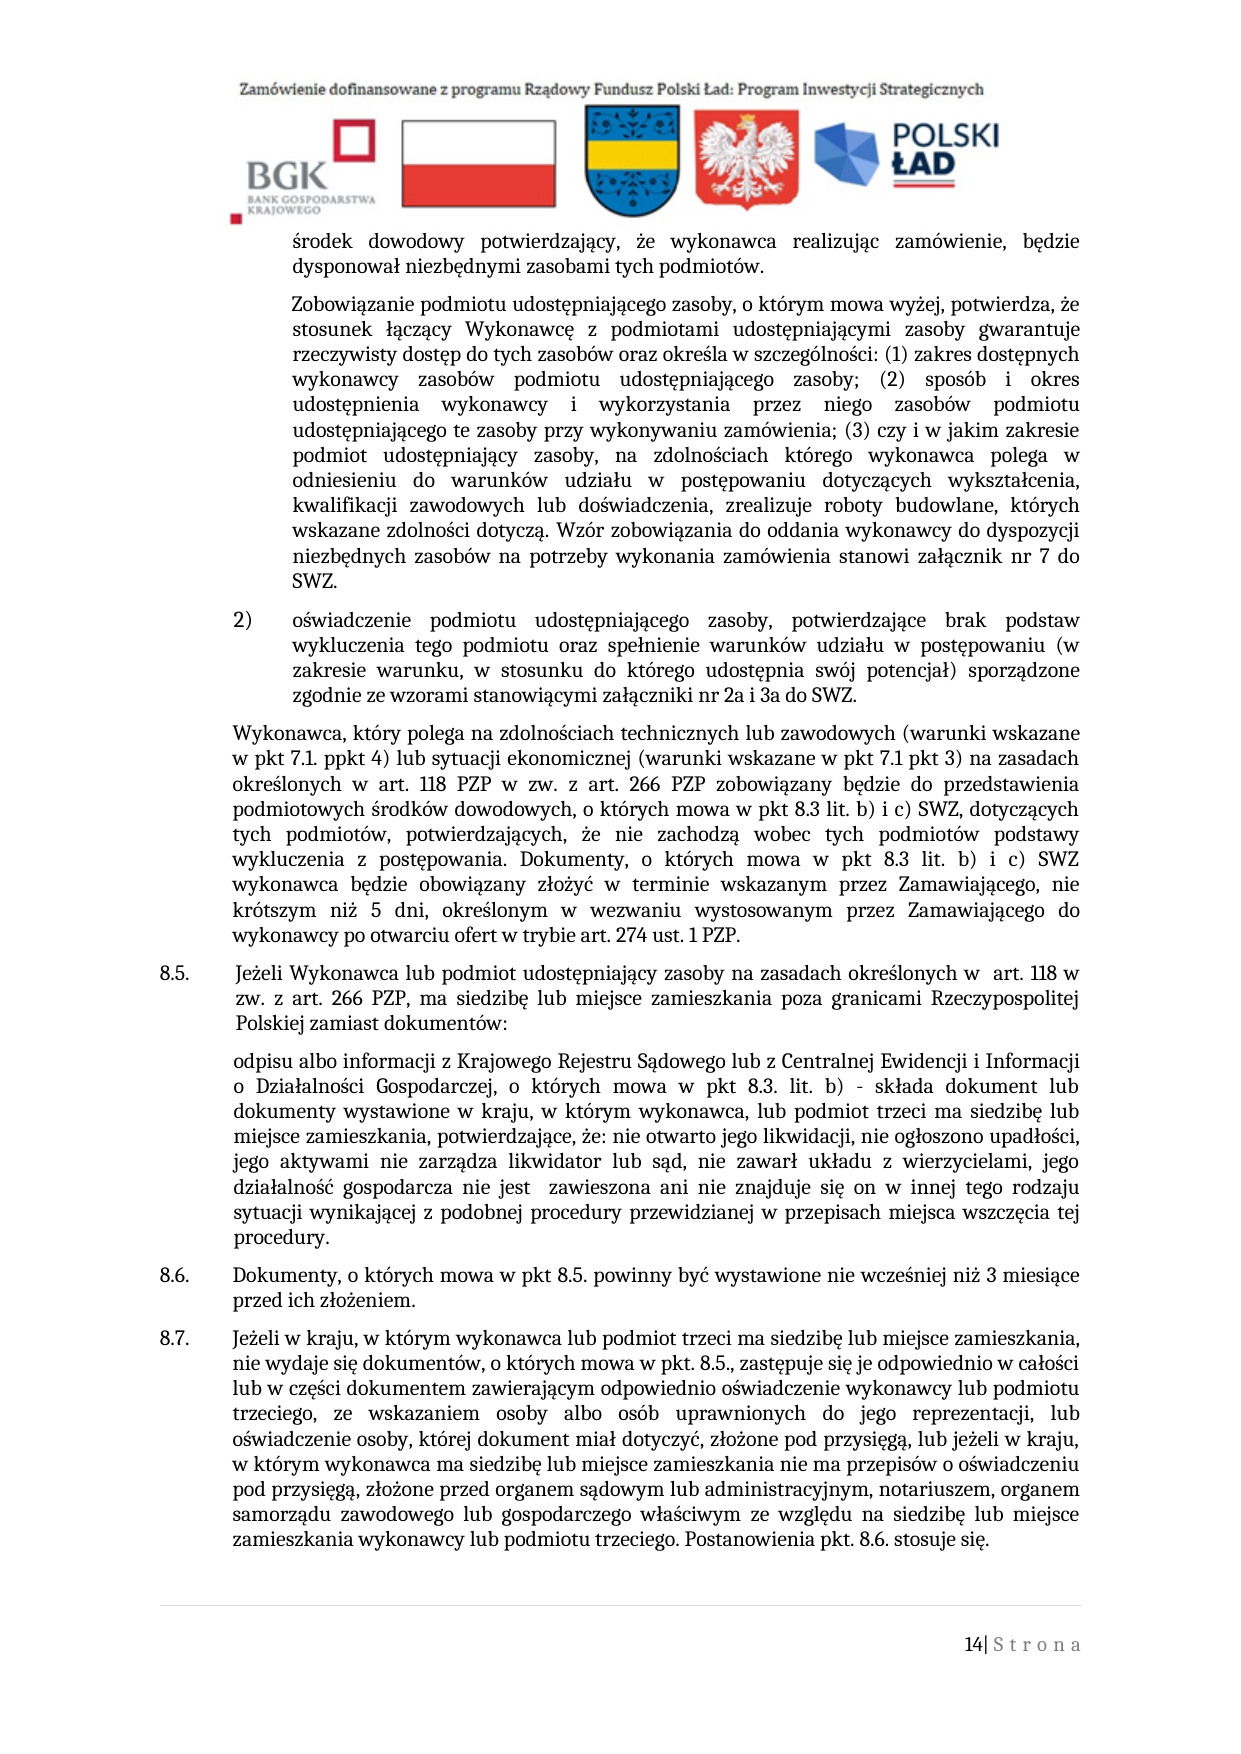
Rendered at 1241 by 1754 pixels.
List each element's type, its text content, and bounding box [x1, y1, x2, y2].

list oświadczenie podmiotu udostępniającego zasoby, potwierdzające brak podstaw wykluczenia tego podmiotu oraz spełnienie warunków udziału w postępowaniu (w zakresie warunku, w stosunku do którego udostępnia swój potencjał) sporządzone zgodnie ze wzorami stanowiącymi załączniki nr 2a i 3a do SWZ. [233, 606, 1081, 708]
text Zobowiązanie podmiotu udostępniającego zasoby, o którym mowa wyżej, potwierdza, że stosunek łączący Wykonawcę z podmiotami udostępniającymi zasoby gwarantuje rzeczywisty dostęp do tych zasobów oraz określa w szczególności: (1) zakres dostępnych wykonawcy zasobów podmiotu udostępniającego zasoby; (2) sposób i okres udostępnienia wykonawcy i wykorzystania przez niego zasobów podmiotu udostępniającego te zasoby przy wykonywaniu zamówienia; (3) czy i w jakim zakresie podmiot udostępniający zasoby, na zdolnościach którego wykonawca polega w odniesieniu do warunków udziału w postępowaniu dotyczących wykształcenia, kwalifikacji zawodowych lub doświadczenia, zrealizuje roboty budowlane, których wskazane zdolności dotyczą. Wzór zobowiązania do oddania wykonawcy do dyspozycji niezbędnych zasobów na potrzeby wykonania zamówienia stanowi załącznik nr 7 do SWZ. [291, 291, 1081, 594]
text Wykonawca, który polega na zdolnościach technicznych lub zawodowych (warunki wskazane w pkt 7.1. ppkt 4) lub sytuacji ekonomicznej (warunki wskazane w pkt 7.1 pkt 3) na zasadach określonych w art. 118 PZP w zw. z art. 266 PZP zobowiązany będzie do przedstawienia podmiotowych środków dowodowych, o których mowa w pkt 8.3 lit. b) i c) SWZ, dotyczących tych podmiotów, potwierdzających, że nie zachodzą wobec tych podmiotów podstawy wykluczenia z postępowania. Dokumenty, o których mowa w pkt 8.3 lit. b) i c) SWZ wykonawca będzie obowiązany złożyć w terminie wskazanym przez Zamawiającego, nie krótszym niż 5 dni, określonym w wezwaniu wystosowanym przez Zamawiającego do wykonawcy po otwarciu ofert w trybie art. 274 ust. 1 PZP. [232, 721, 1081, 948]
text 8.5. Jeżeli Wykonawca lub podmiot udostępniający zasoby na zasadach określonych w art. 118 w zw. z art. 266 PZP, ma siedzibę lub miejsce zamieszkania poza granicami Rzeczypospolitej Polskiej zamiast dokumentów: [159, 960, 1081, 1036]
text odpisu albo informacji z Krajowego Rejestru Sądowego lub z Centralnej Ewidencji i Informacji o Działalności Gospodarczej, o których mowa w pkt 8.3. lit. b) - składa dokument lub dokumenty wystawione w kraju, w którym wykonawca, lub podmiot trzeci ma siedzibę lub miejsce zamieszkania, potwierdzające, że: nie otwarto jego likwidacji, nie ogłoszono upadłości, jego aktywami nie zarządza likwidator lub sąd, nie zawarł układu z wierzycielami, jego działalność gospodarcza nie jest zawieszona ani nie znajduje się on w innej tego rodzaju sytuacji wynikającej z podobnej procedury przewidzianej w przepisach miejsca wszczęcia tej procedury. [233, 1048, 1081, 1250]
picture [219, 73, 1021, 229]
text 8.6. Dokumenty, o których mowa w pkt 8.5. powinny być wystawione nie wcześniej niż 3 miesiące przed ich złożeniem. [159, 1262, 1081, 1313]
text 8.7. Jeżeli w kraju, w którym wykonawca lub podmiot trzeci ma siedzibę lub miejsce zamieszkania, nie wydaje się dokumentów, o których mowa w pkt. 8.5., zastępuje się je odpowiednio w całości lub w części dokumentem zawierającym odpowiednio oświadczenie wykonawcy lub podmiotu trzeciego, ze wskazaniem osoby albo osób uprawnionych do jego reprezentacji, lub oświadczenie osoby, której dokument miał dotyczyć, złożone pod przysięgą, lub jeżeli w kraju, w którym wykonawca ma siedzibę lub miejsce zamieszkania nie ma przepisów o oświadczeniu pod przysięgą, złożone przed organem sądowym lub administracyjnym, notariuszem, organem samorządu zawodowego lub gospodarczego właściwym ze względu na siedzibę lub miejsce zamieszkania wykonawcy lub podmiotu trzeciego. Postanowienia pkt. 8.6. stosuje się. [159, 1325, 1081, 1552]
